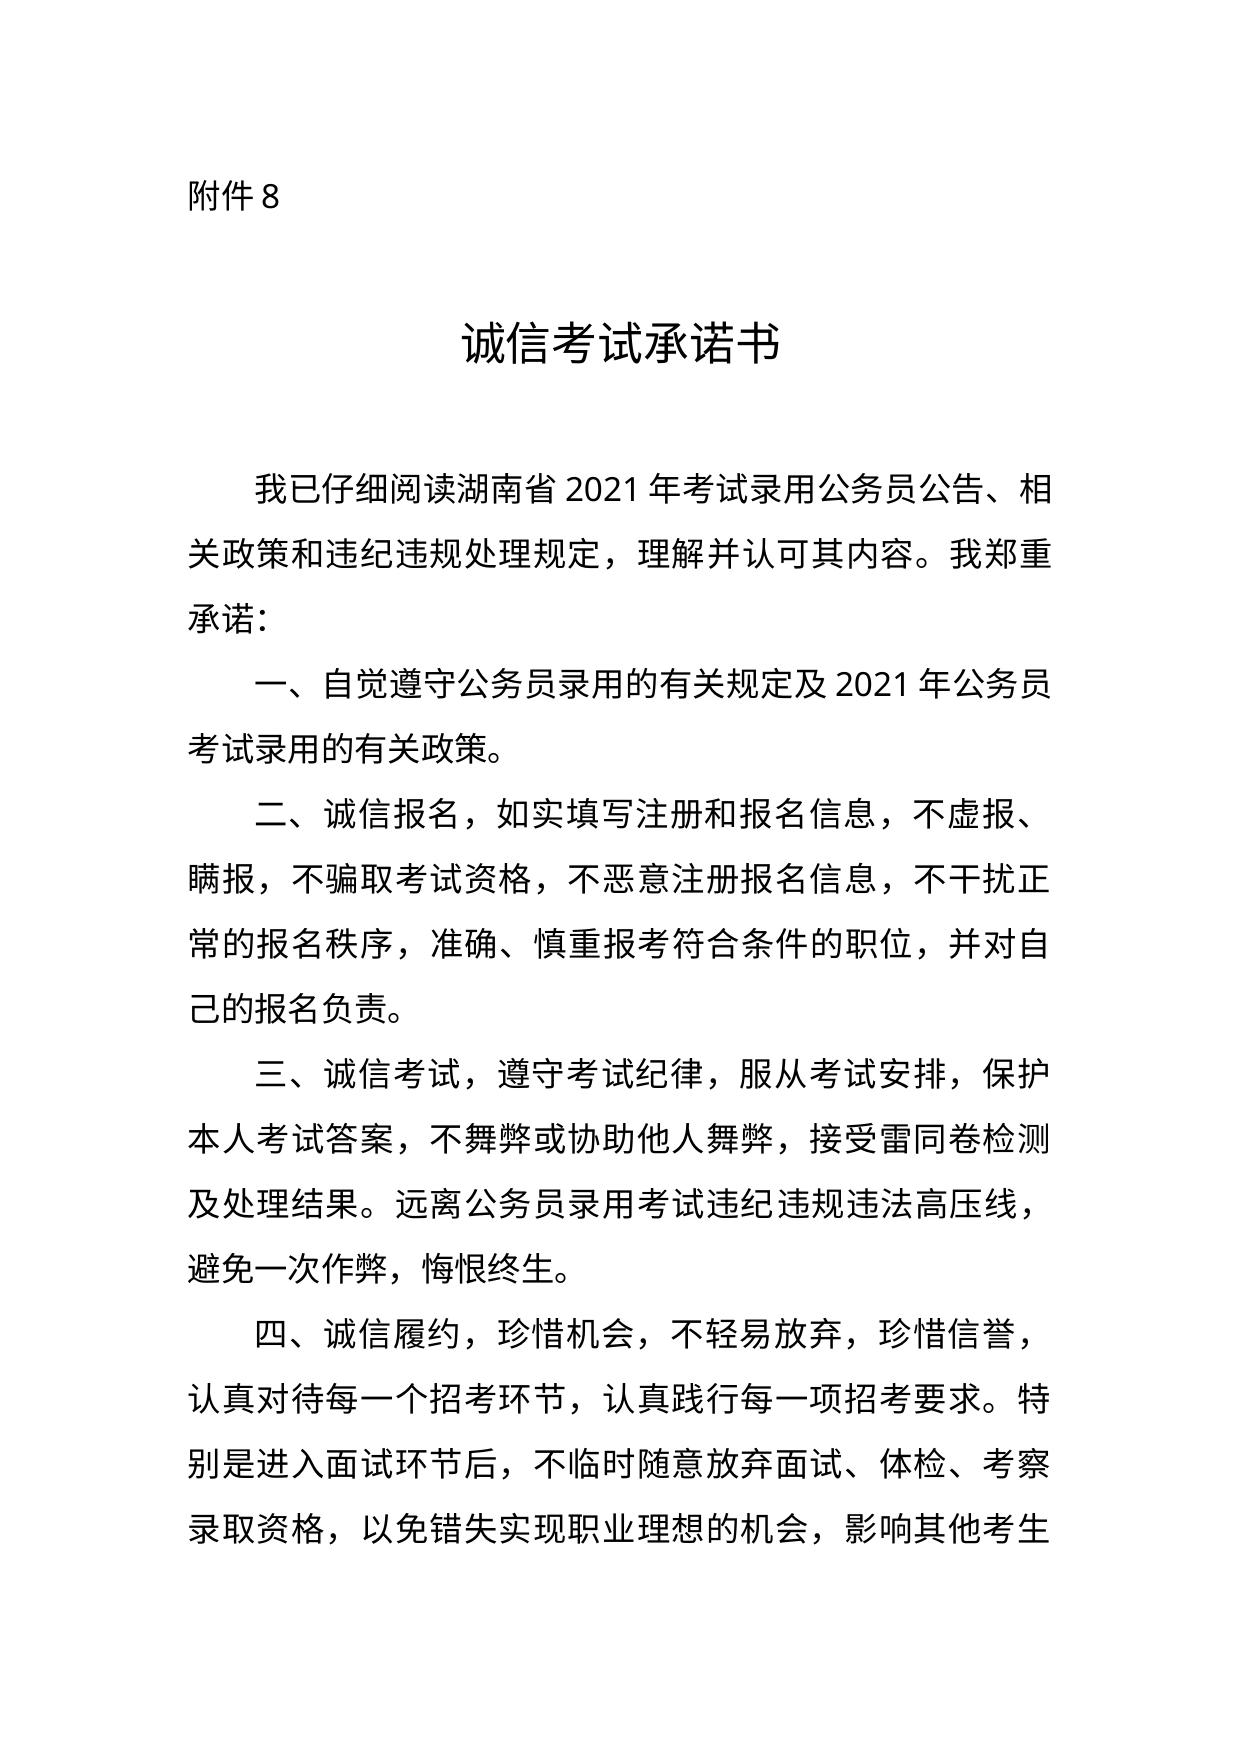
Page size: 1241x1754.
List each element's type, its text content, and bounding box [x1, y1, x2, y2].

text 三、诚信考试，遵守考试纪律，服从考试安排，保护本人考试答案，不舞弊或协助他人舞弊，接受雷同卷检测及处理结果。远离公务员录用考试违纪违规违法高压线，避免一次作弊，悔恨终生。 [187, 1039, 1053, 1299]
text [187, 1299, 1053, 1559]
text 二、诚信报名，如实填写注册和报名信息，不虚报、瞒报，不骗取考试资格，不恶意注册报名信息，不干扰正常的报名秩序，准确、慎重报考符合条件的职位，并对自己的报名负责。 [187, 779, 1053, 1039]
text 诚信考试承诺书 [187, 292, 1053, 389]
text 我已仔细阅读湖南省2021年考试录用公务员公告、相关政策和违纪违规处理规定，理解并认可其内容。我郑重承诺： [187, 454, 1053, 649]
text 附件8 [187, 162, 1053, 227]
text 一、自觉遵守公务员录用的有关规定及2021年公务员考试录用的有关政策。 [187, 649, 1053, 779]
